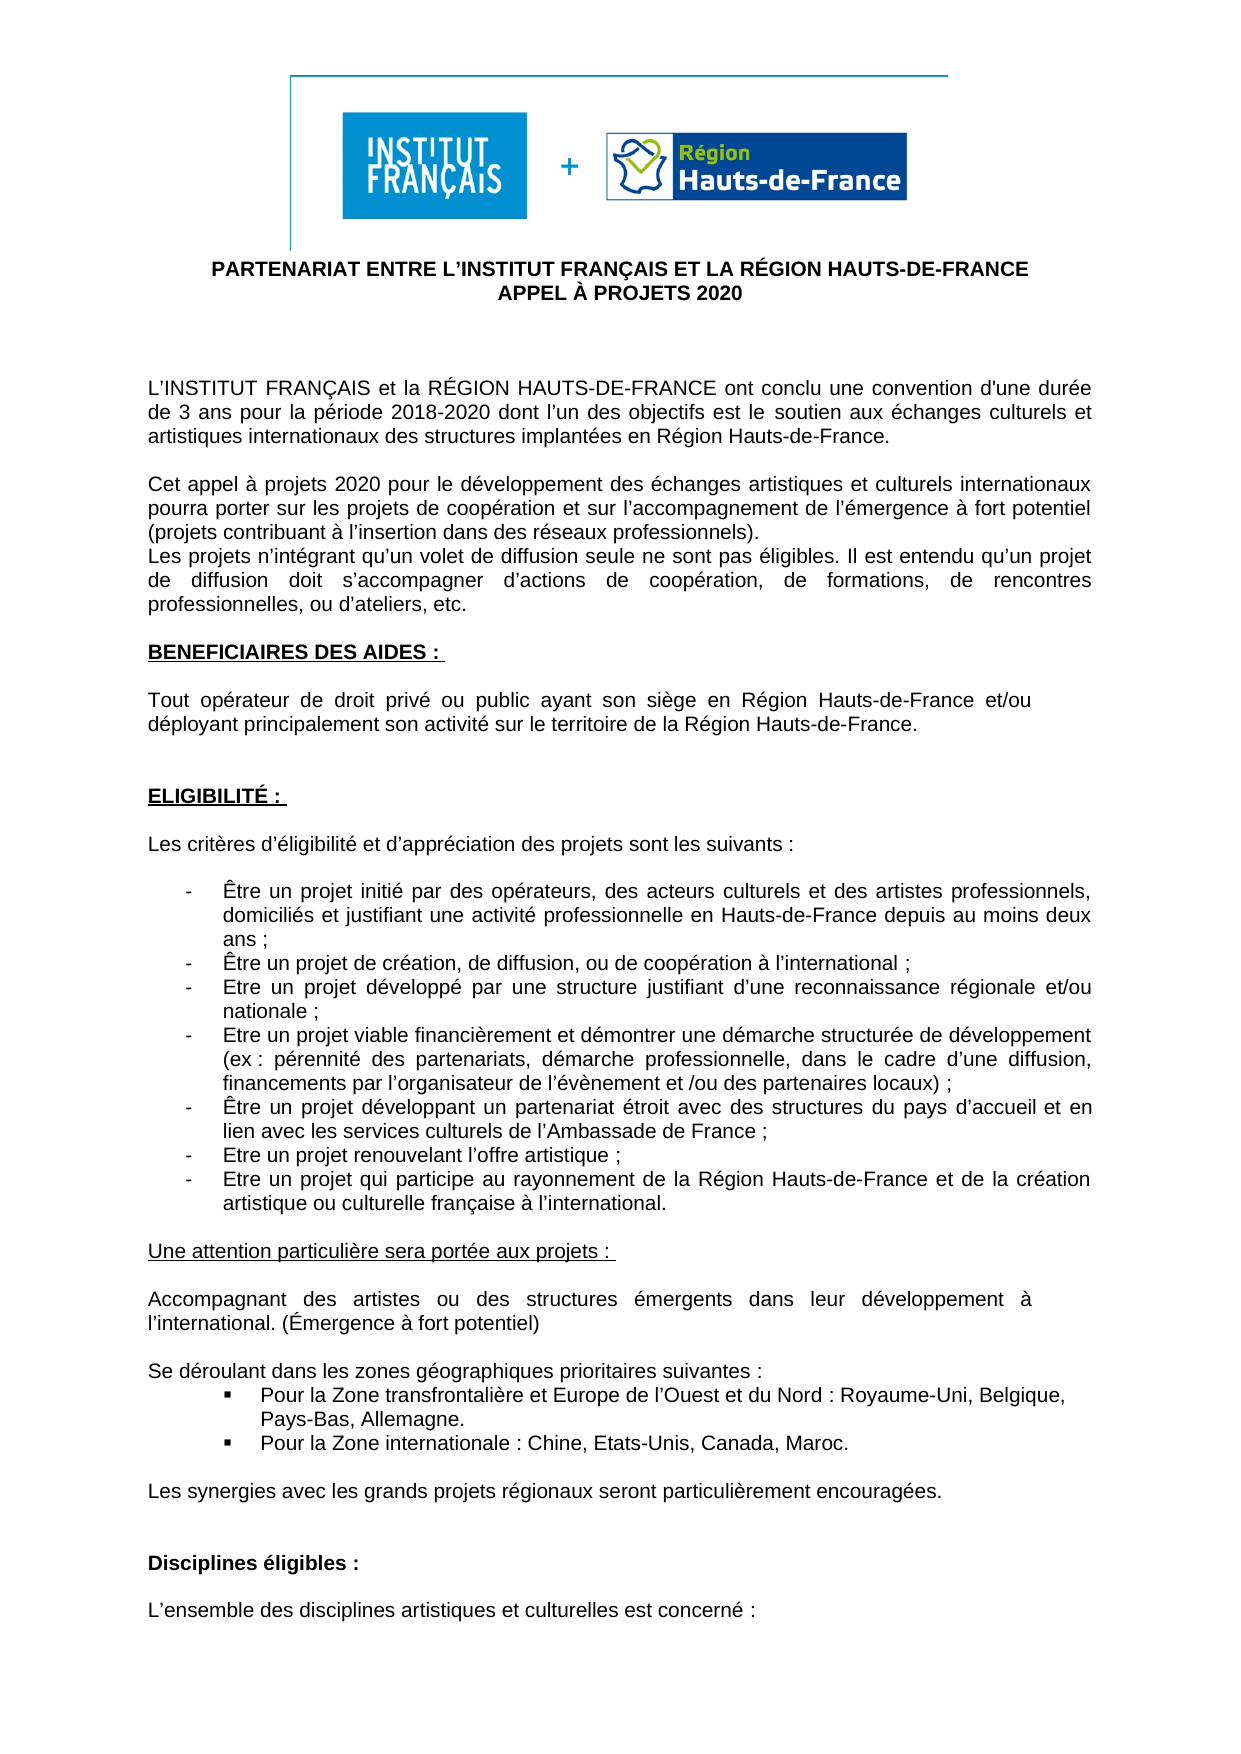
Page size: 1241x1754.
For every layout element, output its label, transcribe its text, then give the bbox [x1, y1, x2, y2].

text Accompagnant des artistes ou des structures émergents dans leur développement à l’international. (Émergence à fort potentiel) [148, 1287, 1033, 1334]
list Cet appel à projets 2020 pour le développement des échanges artistiques et culturels internationaux pourra porter sur les projets de coopération et sur l’accompagnement de l’émergence à fort potentiel (projets contribuant à l’insertion dans des réseaux professionnels). [148, 472, 1093, 544]
list Pour la Zone internationale : Chine, Etats-Unis, Canada, Maroc. [223, 1430, 1093, 1454]
list Être un projet développant un partenariat étroit avec des structures du pays d’accueil et en lien avec les services culturels de l’Ambassade de France ; [185, 1095, 1093, 1143]
list Etre un projet qui participe au rayonnement de la Région Hauts-de-France et de la création artistique ou culturelle française à l’international. [185, 1167, 1093, 1215]
text Les synergies avec les grands projets régionaux seront particulièrement encouragées. [148, 1478, 1033, 1502]
text L’ensemble des disciplines artistiques et culturelles est concerné : [148, 1598, 1093, 1622]
text Se déroulant dans les zones géographiques prioritaires suivantes : [148, 1358, 1093, 1382]
text BENEFICIAIRES DES AIDES : [148, 640, 1093, 664]
text Disciplines éligibles : [148, 1550, 1093, 1574]
list Les projets n’intégrant qu’un volet de diffusion seule ne sont pas éligibles. Il est entendu qu’un projet de diffusion doit s’accompagner d’actions de coopération, de formations, de rencontres professionnelles, ou d’ateliers, etc. [148, 544, 1093, 616]
list Etre un projet développé par une structure justifiant d’une reconnaissance régionale et/ou nationale ; [185, 975, 1093, 1023]
text Les critères d’éligibilité et d’appréciation des projets sont les suivants : [148, 831, 1093, 855]
text Tout opérateur de droit privé ou public ayant son siège en Région Hauts-de-France et/ou déployant principalement son activité sur le territoire de la Région Hauts-de-France. [148, 688, 1033, 736]
text ELIGIBILITÉ : [148, 783, 1093, 807]
list Etre un projet viable financièrement et démontrer une démarche structurée de développement (ex : pérennité des partenariats, démarche professionnelle, dans le cadre d’une diffusion, financements par l’organisateur de l’évènement et /ou des partenaires locaux) ; [185, 1023, 1093, 1095]
list Pour la Zone transfrontalière et Europe de l’Ouest et du Nord : Royaume-Uni, Belgique, Pays-Bas, Allemagne. [223, 1382, 1093, 1430]
list Être un projet initié par des opérateurs, des acteurs culturels et des artistes professionnels, domiciliés et justifiant une activité professionnelle en Hauts-de-France depuis au moins deux ans ; [185, 879, 1093, 951]
list L’INSTITUT FRANÇAIS et la RÉGION HAUTS-DE-FRANCE ont conclu une convention d'une durée de 3 ans pour la période 2018-2020 dont l’un des objectifs est le soutien aux échanges culturels et artistiques internationaux des structures implantées en Région Hauts-de-France. [148, 376, 1093, 448]
list Être un projet de création, de diffusion, ou de coopération à l’international ; [185, 951, 1093, 975]
picture [289, 77, 948, 251]
list Etre un projet renouvelant l’offre artistique ; [185, 1143, 1093, 1167]
subtitle PARTENARIAT ENTRE L’INSTITUT FRANÇAIS ET LA RÉGION HAUTS-DE-FRANCE [148, 256, 1093, 280]
subtitle APPEL À PROJETS 2020 [148, 280, 1093, 304]
text Une attention particulière sera portée aux projets : [148, 1239, 1033, 1263]
